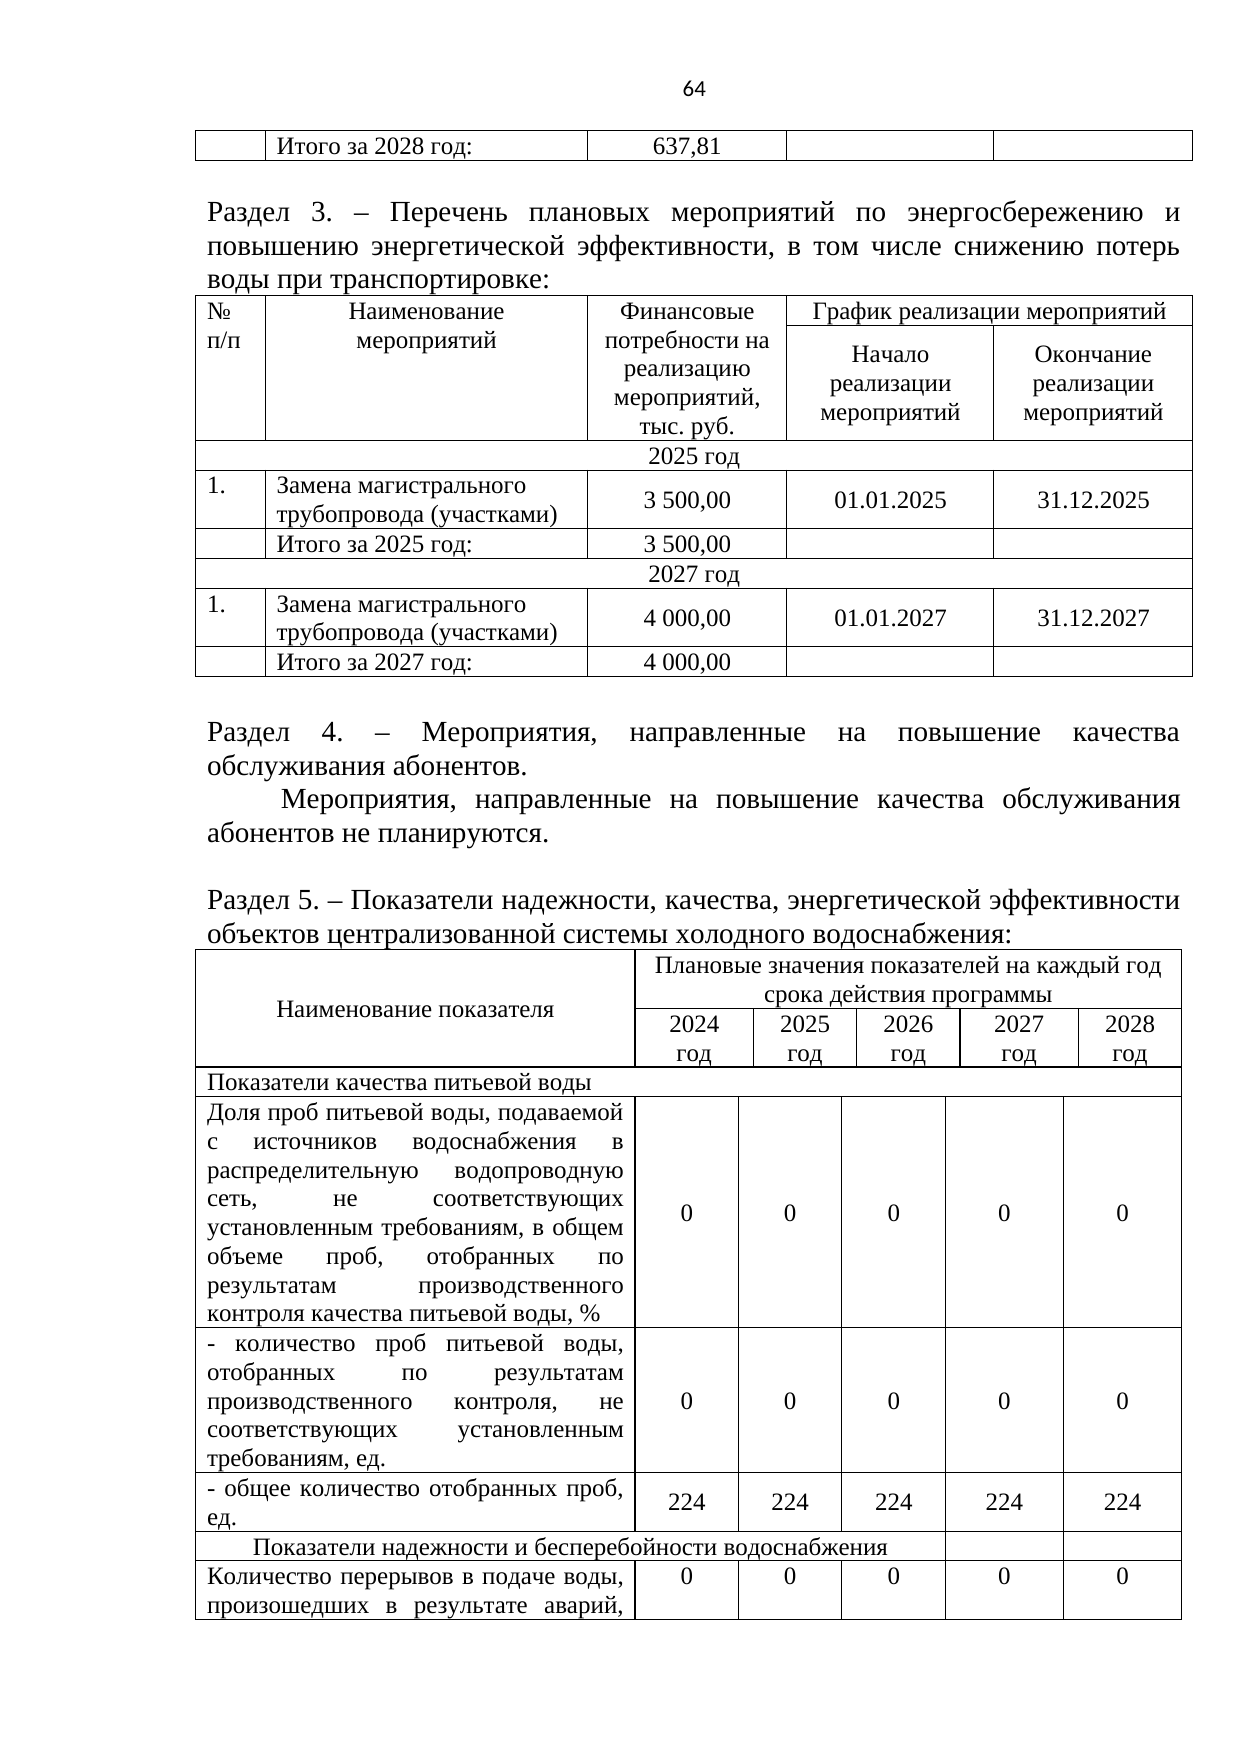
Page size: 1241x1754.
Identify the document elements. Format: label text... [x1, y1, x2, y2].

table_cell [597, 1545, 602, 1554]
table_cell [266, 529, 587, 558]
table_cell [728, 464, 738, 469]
text Раздел 4. – Мероприятия, направленные на повышение качества обслуживания абонентов. [207, 714, 1181, 782]
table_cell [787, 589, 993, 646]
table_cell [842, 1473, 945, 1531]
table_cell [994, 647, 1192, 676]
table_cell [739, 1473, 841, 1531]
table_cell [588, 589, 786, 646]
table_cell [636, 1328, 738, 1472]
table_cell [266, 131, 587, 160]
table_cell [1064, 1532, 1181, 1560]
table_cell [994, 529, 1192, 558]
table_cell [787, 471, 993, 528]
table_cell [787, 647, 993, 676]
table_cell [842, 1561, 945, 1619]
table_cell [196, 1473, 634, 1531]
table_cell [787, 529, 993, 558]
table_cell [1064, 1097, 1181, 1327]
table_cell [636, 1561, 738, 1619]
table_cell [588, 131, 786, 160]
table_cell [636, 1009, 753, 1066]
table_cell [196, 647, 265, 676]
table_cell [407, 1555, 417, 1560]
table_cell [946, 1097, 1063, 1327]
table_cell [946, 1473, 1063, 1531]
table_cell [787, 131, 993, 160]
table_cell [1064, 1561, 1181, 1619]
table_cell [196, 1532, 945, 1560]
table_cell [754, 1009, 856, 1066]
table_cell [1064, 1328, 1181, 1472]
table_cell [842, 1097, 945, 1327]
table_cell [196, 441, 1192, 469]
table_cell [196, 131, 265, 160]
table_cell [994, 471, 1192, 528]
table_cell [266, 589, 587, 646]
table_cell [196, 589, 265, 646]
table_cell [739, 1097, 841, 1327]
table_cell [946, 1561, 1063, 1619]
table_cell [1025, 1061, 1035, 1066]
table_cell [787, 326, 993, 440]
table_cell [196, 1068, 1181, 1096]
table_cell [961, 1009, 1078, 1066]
text Раздел 3. – Перечень плановых мероприятий по энергосбережению и повышению энергетической эффективности, в том числе снижению потерь воды при транспортировке: [207, 194, 1181, 295]
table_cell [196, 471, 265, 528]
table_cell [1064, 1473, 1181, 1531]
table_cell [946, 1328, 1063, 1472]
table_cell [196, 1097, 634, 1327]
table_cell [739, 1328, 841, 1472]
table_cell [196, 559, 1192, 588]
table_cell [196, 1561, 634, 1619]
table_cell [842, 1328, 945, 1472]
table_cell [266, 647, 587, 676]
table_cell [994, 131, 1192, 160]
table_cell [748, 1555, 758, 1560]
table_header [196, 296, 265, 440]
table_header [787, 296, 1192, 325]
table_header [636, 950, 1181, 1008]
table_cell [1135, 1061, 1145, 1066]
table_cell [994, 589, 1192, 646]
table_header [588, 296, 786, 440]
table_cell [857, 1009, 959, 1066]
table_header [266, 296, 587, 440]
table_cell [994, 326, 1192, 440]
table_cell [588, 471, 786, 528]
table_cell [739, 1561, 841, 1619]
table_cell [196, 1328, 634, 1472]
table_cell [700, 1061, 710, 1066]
text Мероприятия, направленные на повышение качества обслуживания абонентов не планируются. [207, 782, 1181, 849]
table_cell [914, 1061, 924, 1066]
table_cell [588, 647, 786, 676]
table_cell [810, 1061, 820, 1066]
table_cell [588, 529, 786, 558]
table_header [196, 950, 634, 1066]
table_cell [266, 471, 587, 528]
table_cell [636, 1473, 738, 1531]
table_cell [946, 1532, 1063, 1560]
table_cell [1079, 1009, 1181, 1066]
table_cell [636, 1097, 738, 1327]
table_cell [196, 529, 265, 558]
text Раздел 5. – Показатели надежности, качества, энергетической эффективности объектов централизованной системы холодного водоснабжения: [207, 882, 1181, 949]
